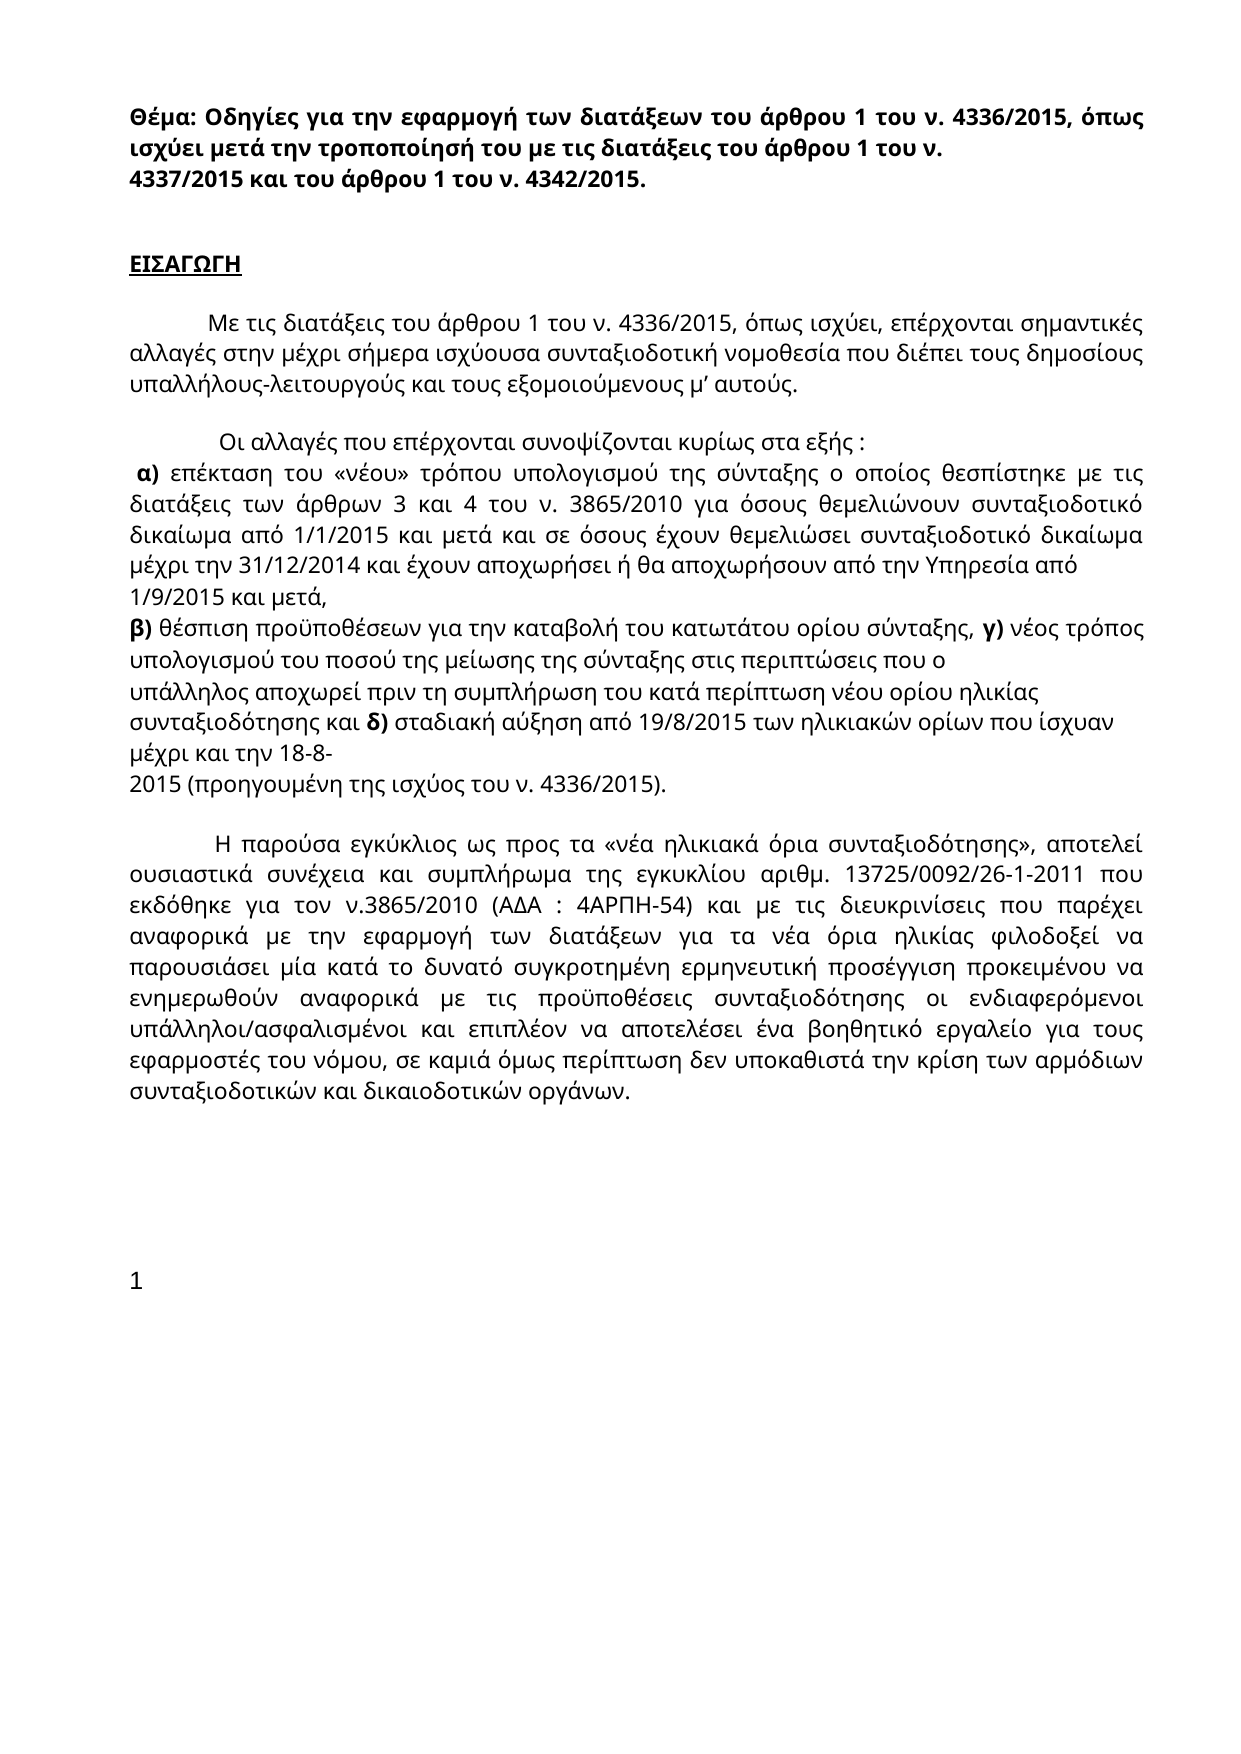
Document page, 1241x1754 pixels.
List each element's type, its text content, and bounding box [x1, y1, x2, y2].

text Με τις διατάξεις του άρθρου 1 του ν. 4336/2015, όπως ισχύει, επέρχονται σημαντικές αλλαγές στην μέχρι σήμερα ισχύουσα συνταξιοδοτική νομοθεσία που διέπει τους δημοσίους υπαλλήλους-λειτουργούς και τους εξομοιούμενους μ’ αυτούς. [129, 307, 1144, 399]
text 4337/2015 και του άρθρου 1 του ν. 4342/2015. [129, 163, 1144, 194]
text 1 [129, 1266, 1144, 1294]
text υπάλληλος αποχωρεί πριν τη συμπλήρωση του κατά περίπτωση νέου ορίου ηλικίας συνταξιοδότησης και δ) σταδιακή αύξηση από 19/8/2015 των ηλικιακών ορίων που ίσχυαν μέχρι και την 18-8- [129, 676, 1144, 768]
text Οι αλλαγές που επέρχονται συνοψίζονται κυρίως στα εξής : [219, 426, 1144, 457]
text ΕΙΣΑΓΩΓΗ [129, 248, 1144, 279]
text Η παρούσα εγκύκλιος ως προς τα «νέα ηλικιακά όρια συνταξιοδότησης», αποτελεί ουσιαστικά συνέχεια και συμπλήρωμα της εγκυκλίου αριθμ. 13725/0092/26-1-2011 που εκδόθηκε για τον ν.3865/2010 (ΑΔΑ : 4ΑΡΠΗ-54) και με τις διευκρινίσεις που παρέχει αναφορικά με την εφαρμογή των διατάξεων για τα νέα όρια ηλικίας φιλοδοξεί να παρουσιάσει μία κατά το δυνατό συγκροτημένη ερμηνευτική προσέγγιση προκειμένου να ενημερωθούν αναφορικά με τις προϋποθέσεις συνταξιοδότησης οι ενδιαφερόμενοι υπάλληλοι/ασφαλισμένοι και επιπλέον να αποτελέσει ένα βοηθητικό εργαλείο για τους εφαρμοστές του νόμου, σε καμιά όμως περίπτωση δεν υποκαθιστά την κρίση των αρμόδιων συνταξιοδοτικών και δικαιοδοτικών οργάνων. [129, 827, 1144, 1106]
text 2015 (προηγουμένη της ισχύος του ν. 4336/2015). [129, 768, 1144, 799]
text 1/9/2015 και μετά, [129, 581, 1144, 612]
text Θέμα: Οδηγίες για την εφαρμογή των διατάξεων του άρθρου 1 του ν. 4336/2015, όπως ισχύει μετά την τροποποίησή του με τις διατάξεις του άρθρου 1 του ν. [129, 101, 1144, 163]
text α) επέκταση του «νέου» τρόπου υπολογισμού της σύνταξης ο οποίος θεσπίστηκε με τις διατάξεις των άρθρων 3 και 4 του ν. 3865/2010 για όσους θεμελιώνουν συνταξιοδοτικό δικαίωμα από 1/1/2015 και μετά και σε όσους έχουν θεμελιώσει συνταξιοδοτικό δικαίωμα μέχρι την 31/12/2014 και έχουν αποχωρήσει ή θα αποχωρήσουν από την Υπηρεσία από [129, 457, 1144, 581]
text β) θέσπιση προϋποθέσεων για την καταβολή του κατωτάτου ορίου σύνταξης, γ) νέος τρόπος υπολογισμού του ποσού της μείωσης της σύνταξης στις περιπτώσεις που ο [129, 612, 1144, 675]
